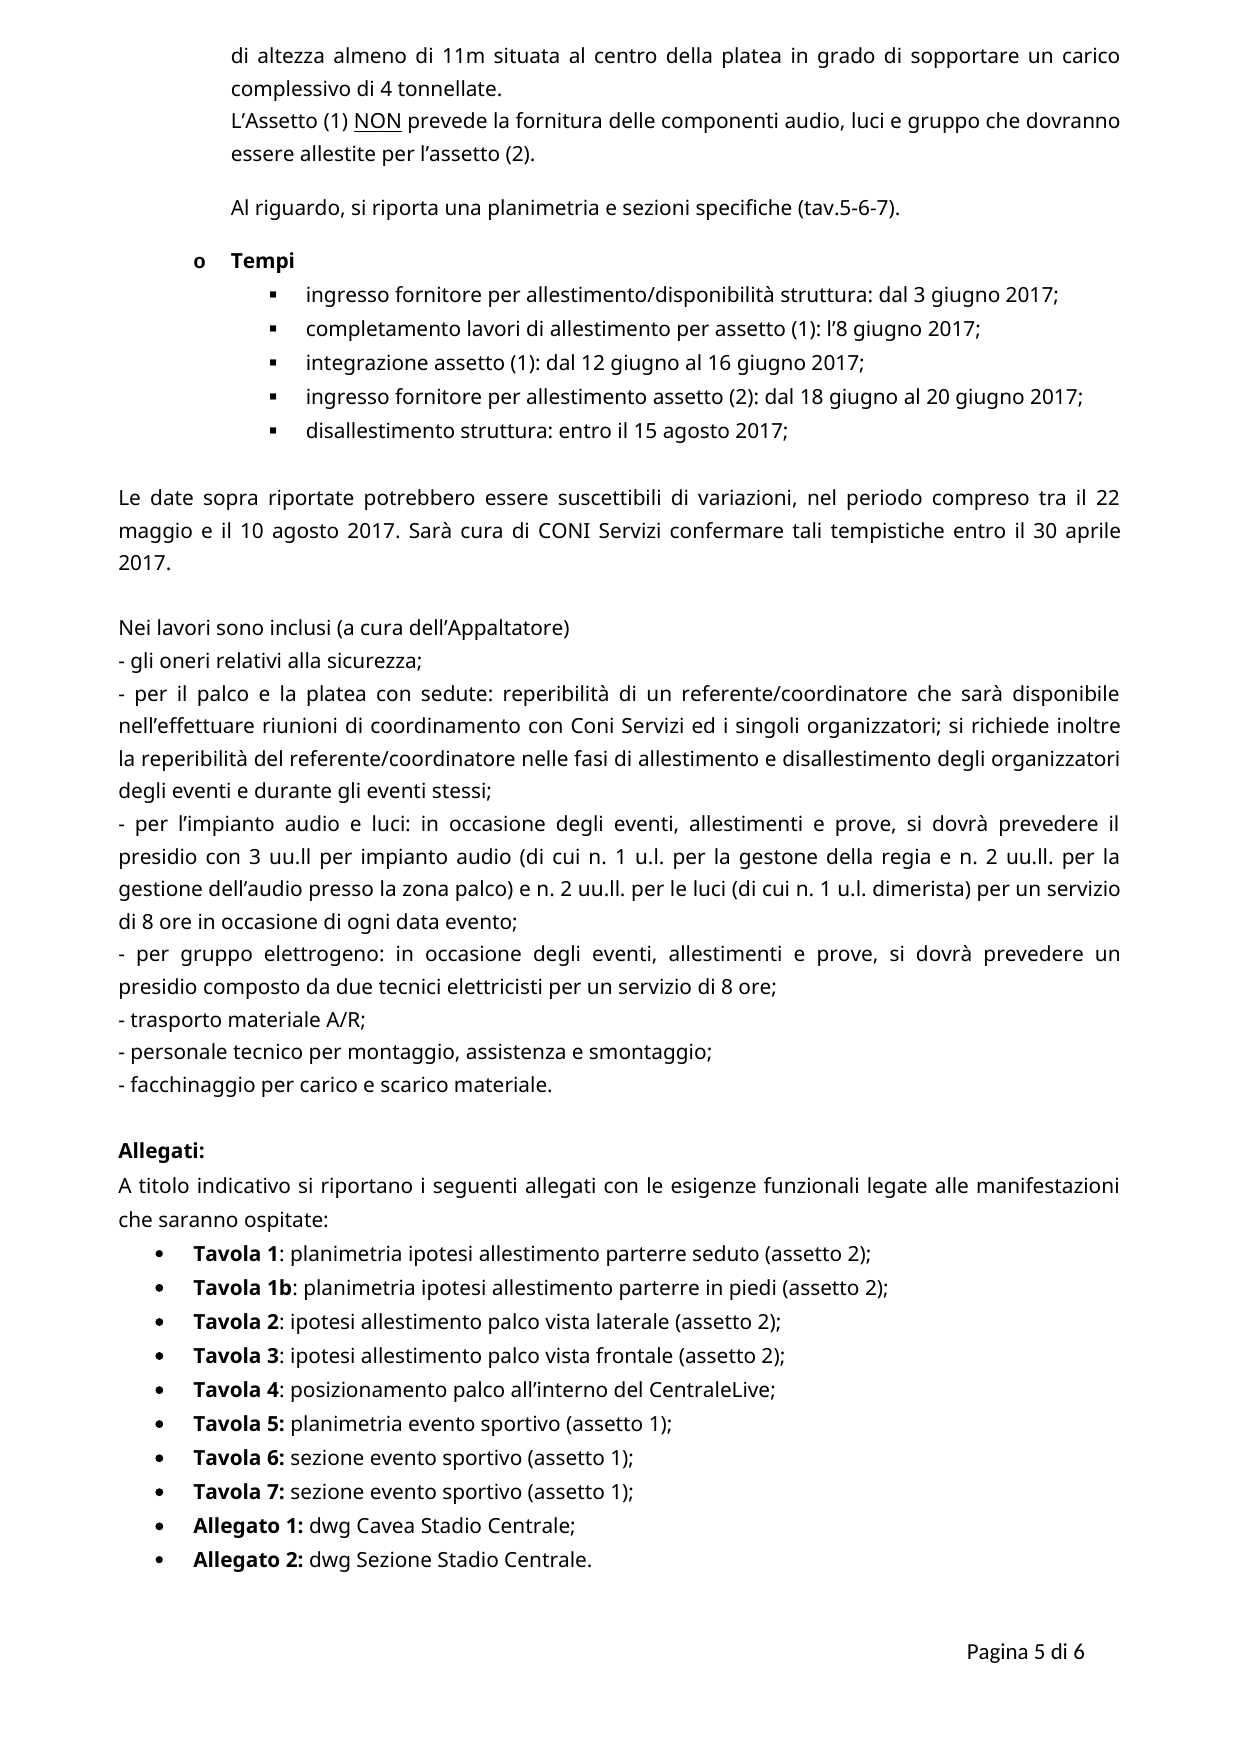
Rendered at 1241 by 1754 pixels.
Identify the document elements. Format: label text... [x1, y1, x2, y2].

list - per gruppo elettrogeno: in occasione degli eventi, allestimenti e prove, si dovrà prevedere un presidio composto da due tecnici elettricisti per un servizio di 8 ore; [118, 939, 1122, 1001]
list Allegati: [118, 1137, 1122, 1165]
list Tavola 1: planimetria ipotesi allestimento parterre seduto (assetto 2); [156, 1239, 1122, 1267]
list - per il palco e la platea con sedute: reperibilità di un referente/coordinatore che sarà disponibile nell’effettuare riunioni di coordinamento con Coni Servizi ed i singoli organizzatori; si richiede inoltre la reperibilità del referente/coordinatore nelle fasi di allestimento e disallestimento degli organizzatori degli eventi e durante gli eventi stessi; [118, 679, 1122, 805]
list - personale tecnico per montaggio, assistenza e smontaggio; [118, 1037, 1122, 1066]
list ingresso fornitore per allestimento/disponibilità struttura: dal 3 giugno 2017; [268, 280, 1122, 309]
list Tavola 2: ipotesi allestimento palco vista laterale (assetto 2); [156, 1307, 1122, 1335]
list Allegato 1: dwg Cavea Stadio Centrale; [156, 1511, 1122, 1540]
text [231, 41, 1122, 102]
list A titolo indicativo si riportano i seguenti allegati con le esigenze funzionali legate alle manifestazioni che saranno ospitate: [118, 1171, 1122, 1233]
list Tavola 3: ipotesi allestimento palco vista frontale (assetto 2); [156, 1341, 1122, 1369]
text Al riguardo, si riporta una planimetria e sezioni specifiche (tav.5-6-7). [231, 193, 1122, 221]
list disallestimento struttura: entro il 15 agosto 2017; [268, 416, 1122, 445]
list - gli oneri relativi alla sicurezza; [118, 646, 1122, 674]
list Nei lavori sono inclusi (a cura dell’Appaltatore) [118, 613, 1122, 642]
list integrazione assetto (1): dal 12 giugno al 16 giugno 2017; [268, 348, 1122, 377]
list Tempi [193, 246, 1122, 274]
list Allegato 2: dwg Sezione Stadio Centrale. [156, 1545, 1122, 1574]
list - trasporto materiale A/R; [118, 1005, 1122, 1033]
list ingresso fornitore per allestimento assetto (2): dal 18 giugno al 20 giugno 2017; [268, 382, 1122, 411]
list Tavola 7: sezione evento sportivo (assetto 1); [156, 1477, 1122, 1506]
list Tavola 5: planimetria evento sportivo (assetto 1); [156, 1409, 1122, 1438]
list Le date sopra riportate potrebbero essere suscettibili di variazioni, nel periodo compreso tra il 22 maggio e il 10 agosto 2017. Sarà cura di CONI Servizi confermare tali tempistiche entro il 30 aprile 2017. [118, 483, 1122, 577]
list - per l’impianto audio e luci: in occasione degli eventi, allestimenti e prove, si dovrà prevedere il presidio con 3 uu.ll per impianto audio (di cui n. 1 u.l. per la gestone della regia e n. 2 uu.ll. per la gestione dell’audio presso la zona palco) e n. 2 uu.ll. per le luci (di cui n. 1 u.l. dimerista) per un servizio di 8 ore in occasione di ogni data evento; [118, 809, 1122, 935]
list Tavola 4: posizionamento palco all’interno del CentraleLive; [156, 1375, 1122, 1403]
list Tavola 6: sezione evento sportivo (assetto 1); [156, 1443, 1122, 1472]
list completamento lavori di allestimento per assetto (1): l’8 giugno 2017; [268, 314, 1122, 343]
text L’Assetto (1) NON prevede la fornitura delle componenti audio, luci e gruppo che dovranno essere allestite per l’assetto (2). [231, 107, 1122, 168]
list - facchinaggio per carico e scarico materiale. [118, 1070, 1122, 1098]
list Tavola 1b: planimetria ipotesi allestimento parterre in piedi (assetto 2); [156, 1273, 1122, 1301]
